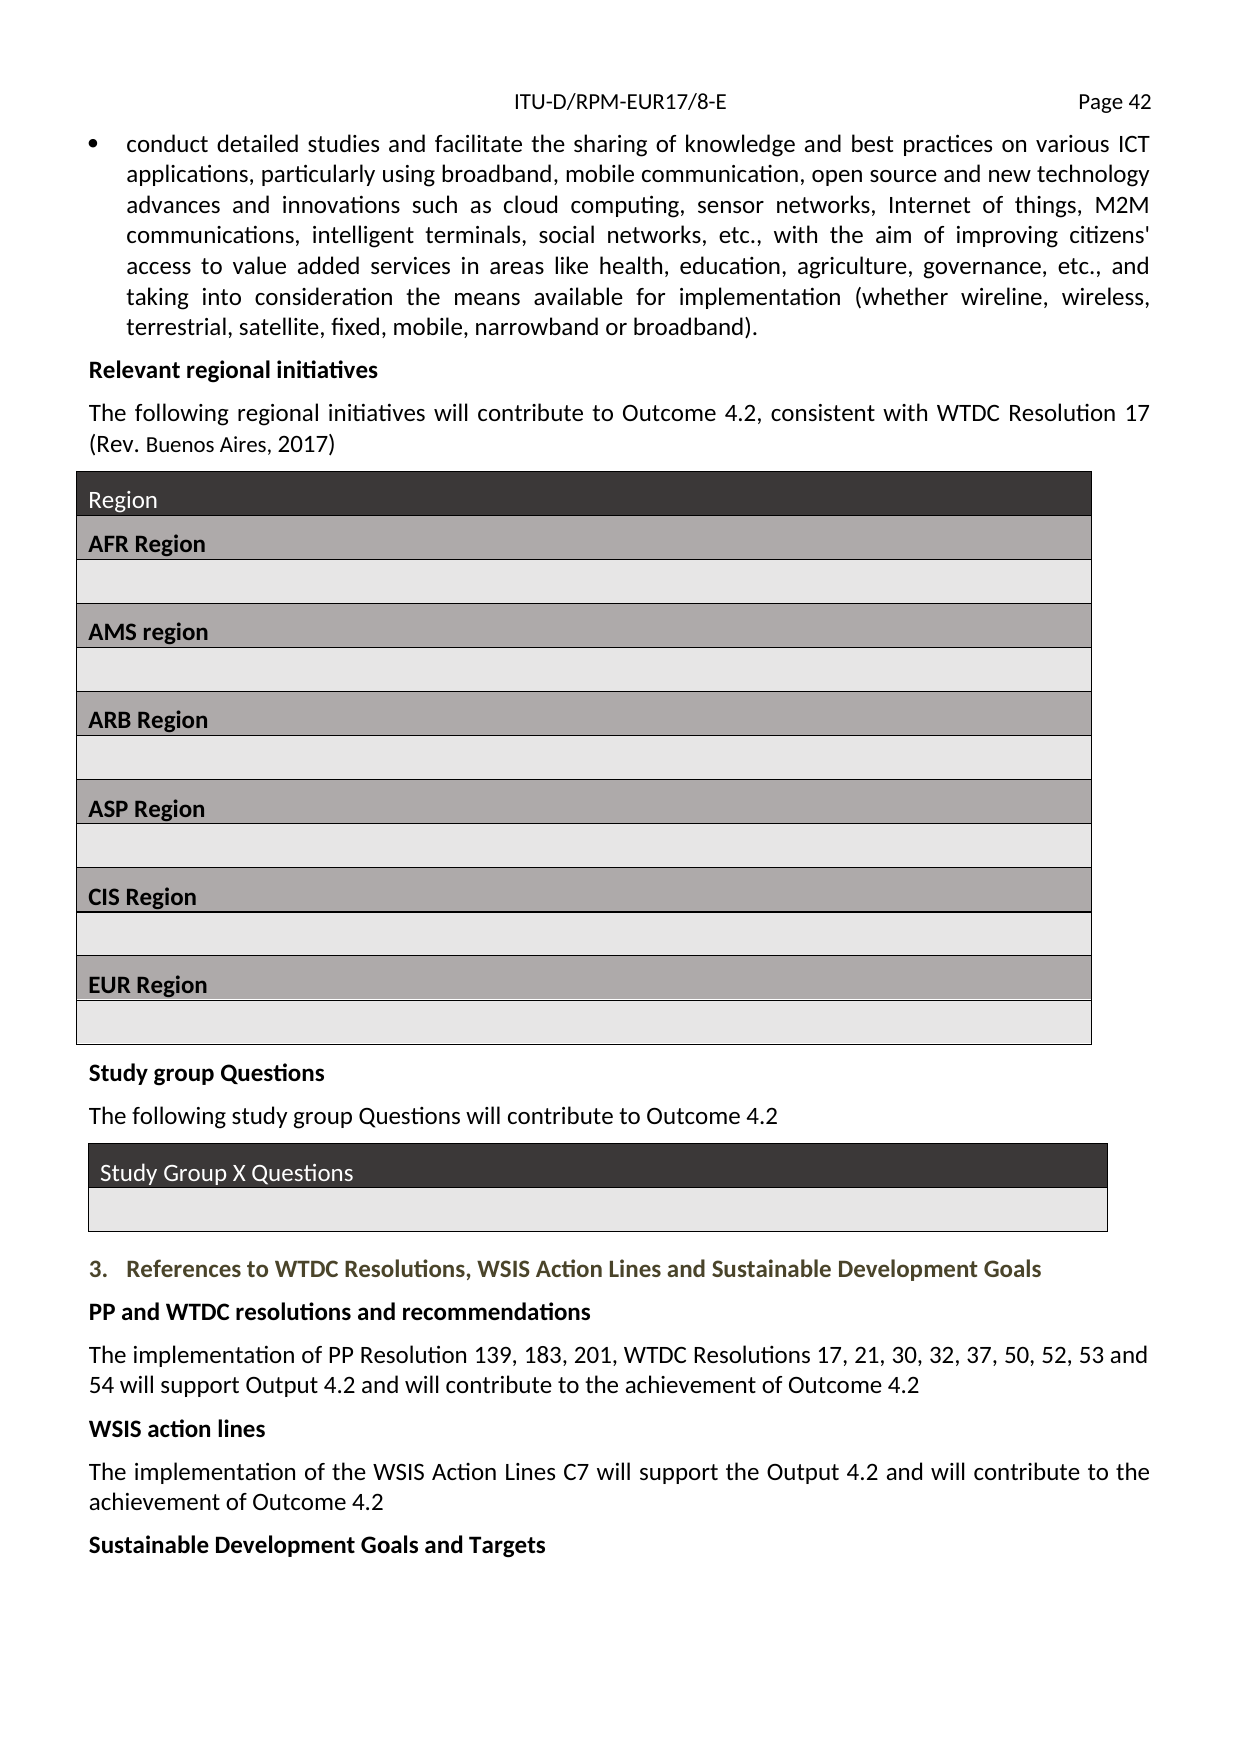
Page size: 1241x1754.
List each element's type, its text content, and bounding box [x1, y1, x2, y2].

text Sustainable Development Goals and Targets [89, 1529, 1152, 1560]
text The implementation of PP Resolution 139, 183, 201, WTDC Resolutions 17, 21, 30, 32, 37, 50, 52, 53 and 54 will support Output 4.2 and will contribute to the achievement of Outcome 4.2 [89, 1339, 1152, 1400]
text Relevant regional initiatives [89, 354, 1152, 385]
table_cell [77, 1001, 1091, 1043]
table_cell [77, 648, 1091, 691]
table_header Study Group X Questions [89, 1144, 1107, 1187]
subtitle References to WTDC Resolutions, WSIS Action Lines and Sustainable Development Goals [89, 1253, 1152, 1284]
text Study group Questions [89, 1057, 1152, 1088]
table_cell [77, 913, 1091, 955]
table_cell ARB Region [77, 692, 1091, 735]
text The following study group Questions will contribute to Outcome 4.2 [89, 1100, 1152, 1131]
text WSIS action lines [89, 1413, 1152, 1443]
table_cell ASP Region [77, 780, 1091, 823]
table_cell [77, 736, 1091, 779]
table_cell CIS Region [77, 868, 1091, 911]
text The implementation of the WSIS Action Lines C7 will support the Output 4.2 and will contribute to the achievement of Outcome 4.2 [89, 1456, 1152, 1517]
table_cell AFR Region [77, 516, 1091, 559]
text PP and WTDC resolutions and recommendations [89, 1296, 1152, 1327]
table_cell [77, 824, 1091, 867]
table_cell [77, 560, 1091, 603]
table_cell [89, 1188, 1107, 1231]
text The following regional initiatives will contribute to Outcome 4.2, consistent with WTDC Resolution 17 (Rev. Buenos Aires, 2017) [89, 397, 1152, 458]
list conduct detailed studies and facilitate the sharing of knowledge and best practices on various ICT applications, particularly using broadband, mobile communication, open source and new technology advances and innovations such as cloud computing, sensor networks, Internet of things, M2M communications, intelligent terminals, social networks, etc., with the aim of improving citizens' access to value added services in areas like health, education, agriculture, governance, etc., and taking into consideration the means available for implementation (whether wireline, wireless, terrestrial, satellite, fixed, mobile, narrowband or broadband). [89, 128, 1152, 342]
table_cell EUR Region [77, 956, 1091, 999]
table_header Region [77, 472, 1091, 515]
table_cell AMS region [77, 604, 1091, 647]
